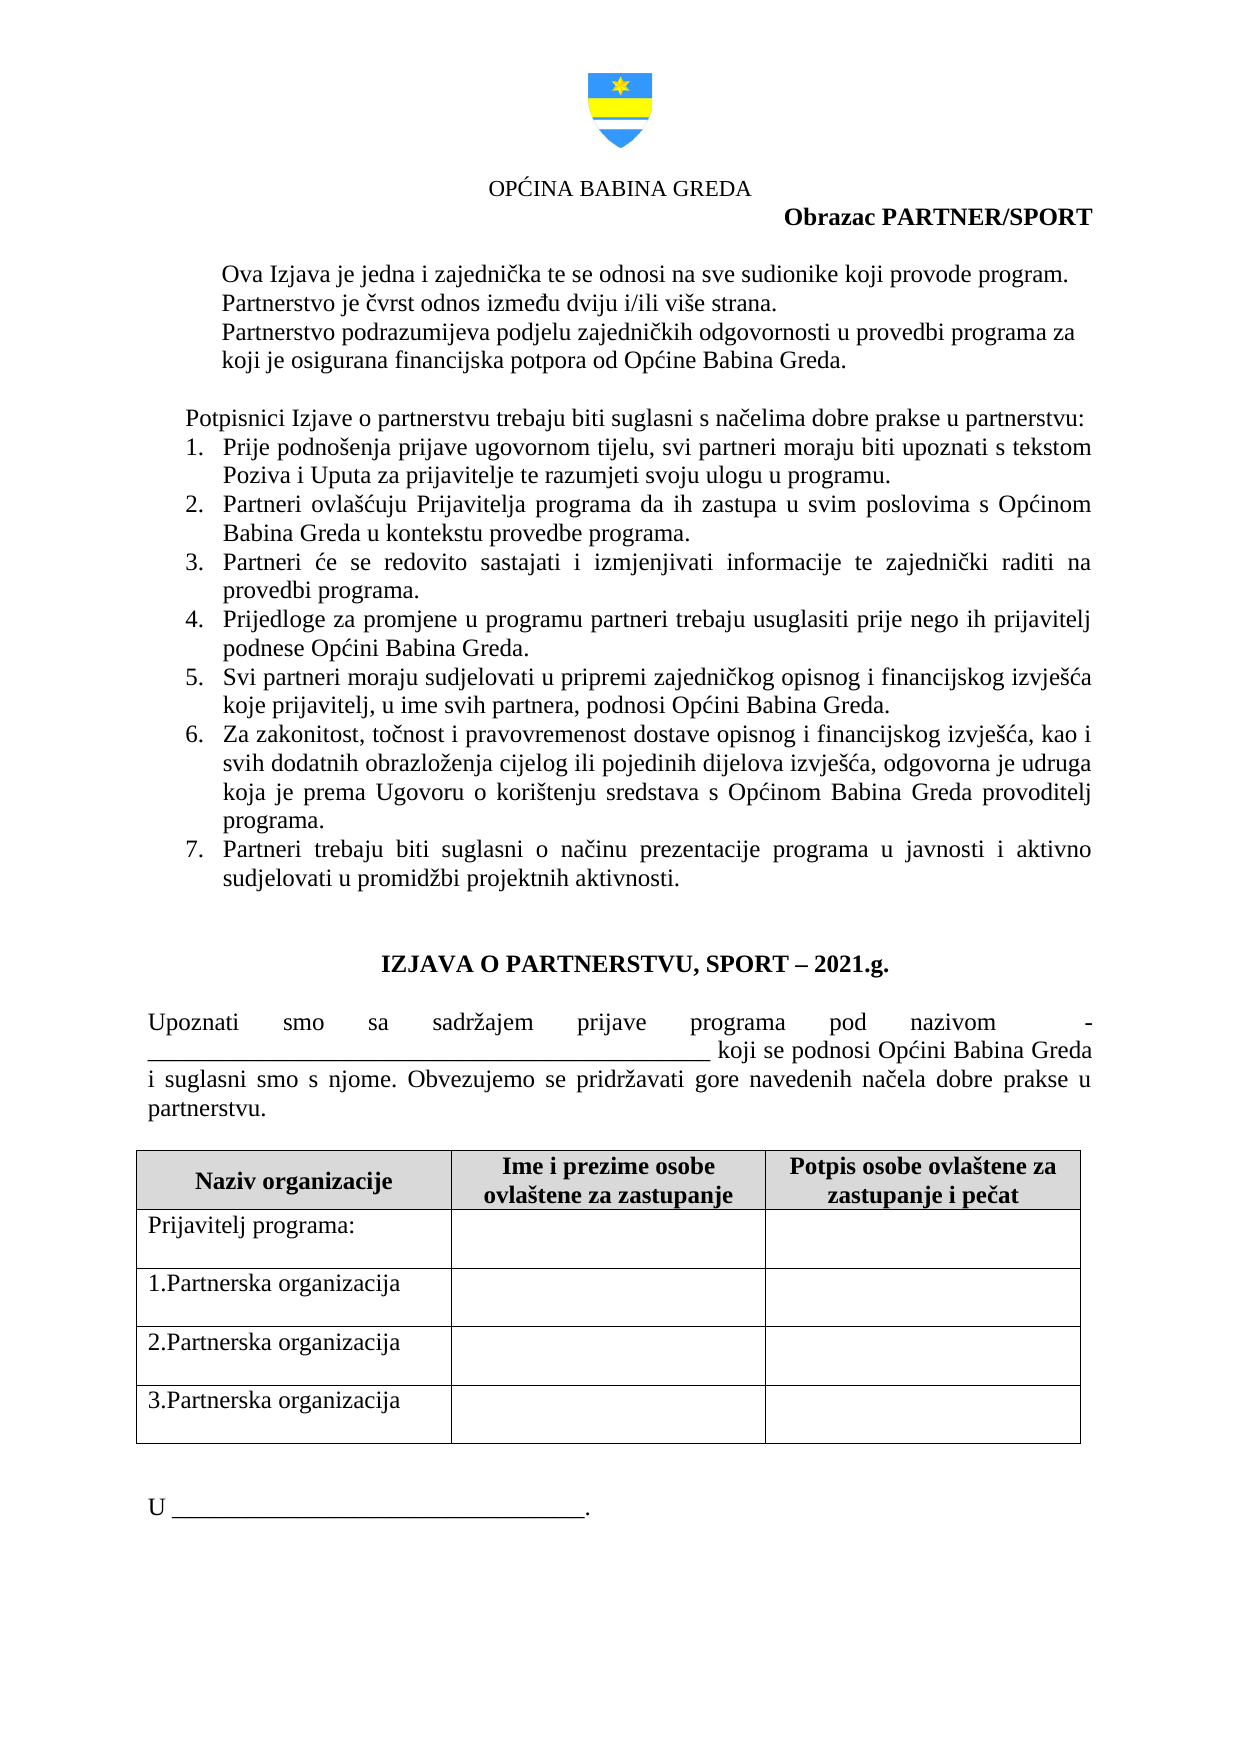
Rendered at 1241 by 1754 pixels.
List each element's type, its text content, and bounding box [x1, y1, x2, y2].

table_cell [766, 1327, 1080, 1384]
picture [588, 73, 653, 148]
table_cell [452, 1269, 765, 1326]
text koji je osigurana financijska potpora od Općine Babina Greda. [148, 345, 1093, 374]
table_cell [766, 1386, 1080, 1443]
table_cell [766, 1210, 1080, 1267]
text Partnerstvo podrazumijeva podjelu zajedničkih odgovornosti u provedbi programa za [148, 317, 1093, 345]
text Upoznati smo sa sadržajem prijave programa pod nazivom _____________________________________________ koji se podnosi Općini Babina Greda i suglasni smo s njome. Obvezujemo se pridržavati gore navedenih načela dobre prakse u partnerstvu. [148, 1007, 1093, 1122]
table_cell [452, 1386, 765, 1443]
list Partneri trebaju biti suglasni o načinu prezentacije programa u javnosti i aktivno sudjelovati u promidžbi projektnih aktivnosti. [185, 834, 1093, 892]
table_cell Prijavitelj programa: [137, 1210, 451, 1267]
text U _________________________________. [148, 1492, 1093, 1521]
table_header Ime i prezime osobe ovlaštene za zastupanje [452, 1151, 765, 1209]
text Ova Izjava je jedna i zajednička te se odnosi na sve sudionike koji provode program. [148, 259, 1093, 288]
list Svi partneri moraju sudjelovati u pripremi zajedničkog opisnog i financijskog izvješća koje prijavitelj, u ime svih partnera, podnosi Općini Babina Greda. [185, 662, 1093, 719]
table_header Potpis osobe ovlaštene za zastupanje i pečat [766, 1151, 1080, 1209]
list Prijedloge za promjene u programu partneri trebaju usuglasiti prije nego ih prijavitelj podnese Općini Babina Greda. [185, 604, 1093, 662]
list Partneri ovlašćuju Prijavitelja programa da ih zastupa u svim poslovima s Općinom Babina Greda u kontekstu provedbe programa. [185, 489, 1093, 547]
table_cell 2.Partnerska organizacija [137, 1327, 451, 1384]
table_header Naziv organizacije [137, 1151, 451, 1209]
text IZJAVA O PARTNERSTVU, SPORT – 2021.g. [177, 949, 1093, 978]
text Potpisnici Izjave o partnerstvu trebaju biti suglasni s načelima dobre prakse u partnerstvu: [148, 403, 1093, 432]
table_cell 1.Partnerska organizacija [137, 1269, 451, 1326]
list Prije podnošenja prijave ugovornom tijelu, svi partneri moraju biti upoznati s tekstom Poziva i Uputa za prijavitelje te razumjeti svoju ulogu u programu. [185, 432, 1093, 489]
list Za zakonitost, točnost i pravovremenost dostave opisnog i financijskog izvješća, kao i svih dodatnih obrazloženja cijelog ili pojedinih dijelova izvješća, odgovorna je udruga koja je prema Ugovoru o korištenju sredstava s Općinom Babina Greda provoditelj programa. [185, 719, 1093, 834]
text Obrazac PARTNER/SPORT [148, 202, 1093, 230]
table_cell 3.Partnerska organizacija [137, 1386, 451, 1443]
table_cell [766, 1269, 1080, 1326]
list Partneri će se redovito sastajati i izmjenjivati informacije te zajednički raditi na provedbi programa. [185, 547, 1093, 604]
text Partnerstvo je čvrst odnos između dviju i/ili više strana. [148, 288, 1093, 317]
table_cell [452, 1210, 765, 1267]
table_cell [452, 1327, 765, 1384]
